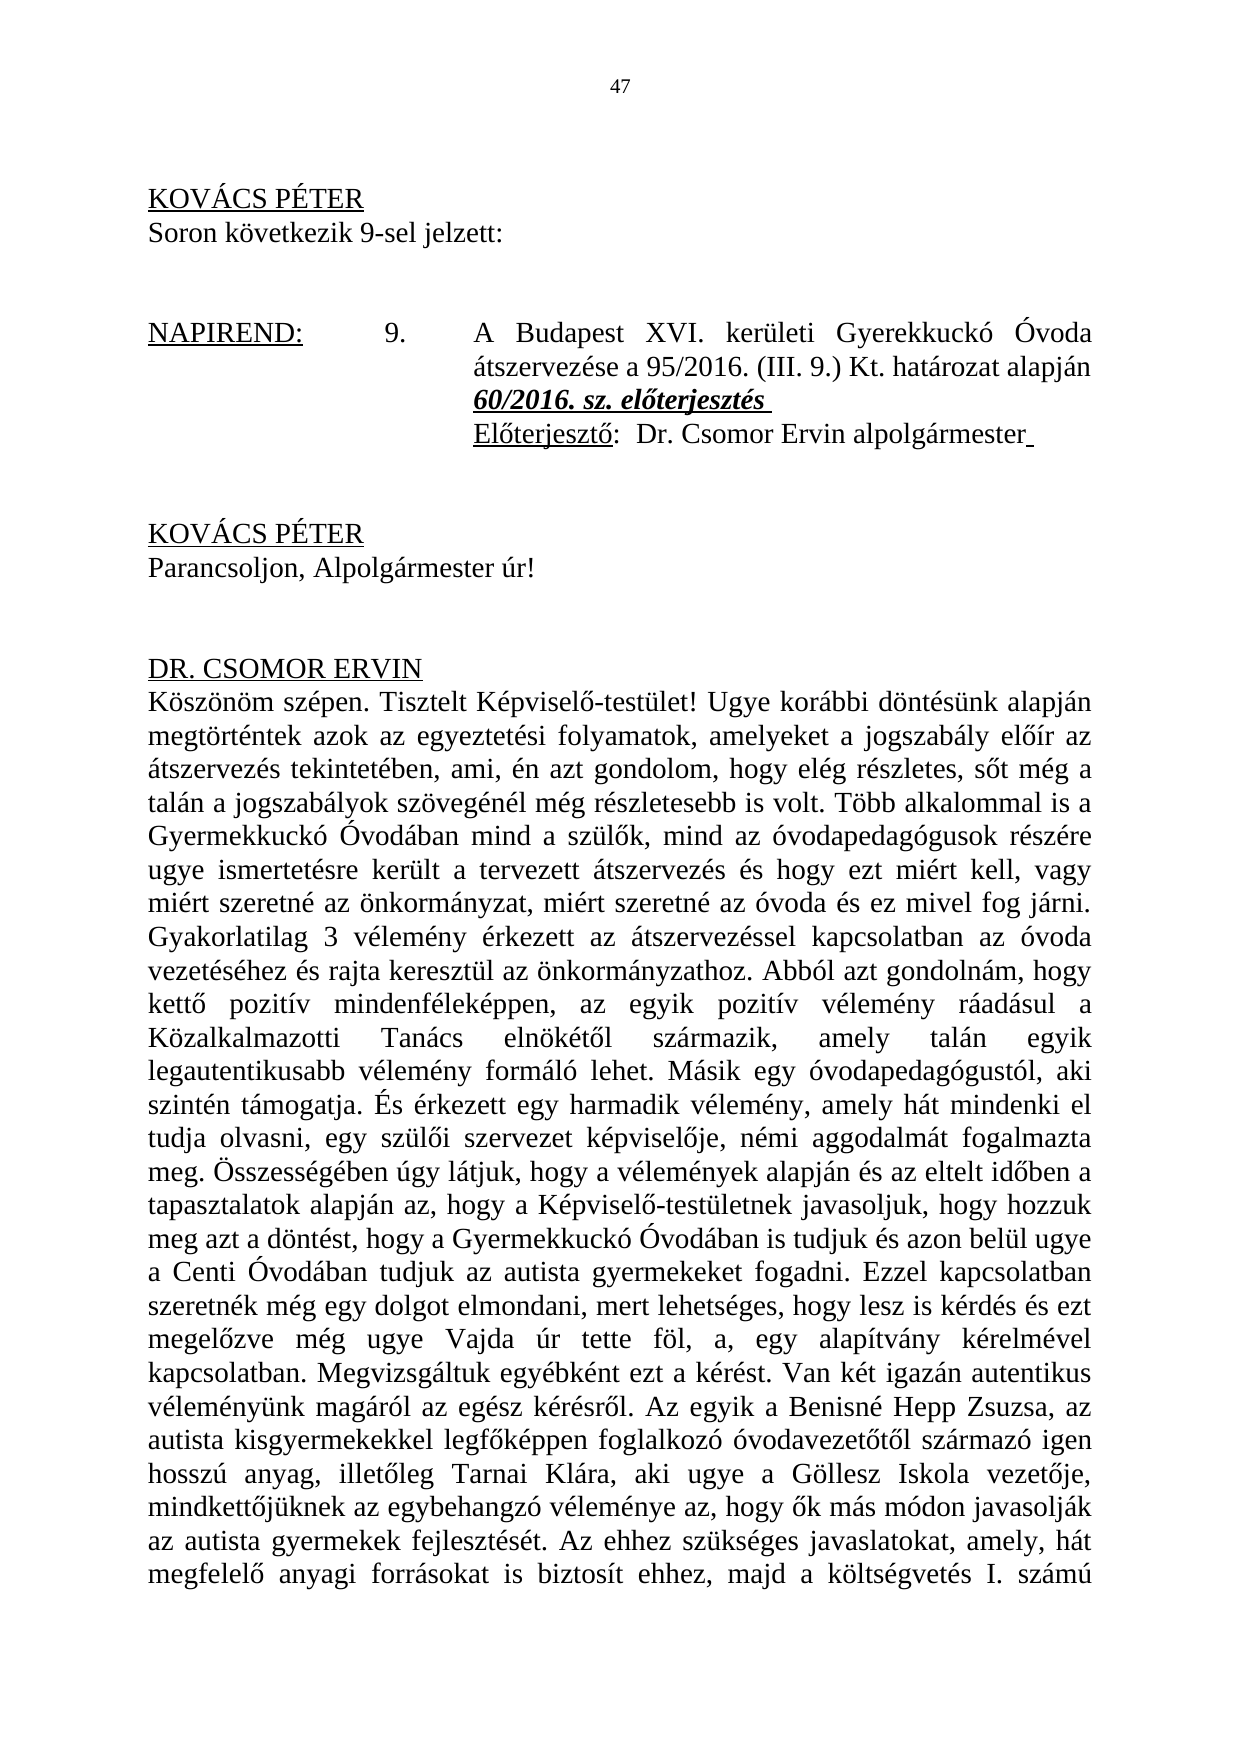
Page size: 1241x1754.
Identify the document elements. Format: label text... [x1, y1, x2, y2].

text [148, 684, 1093, 1590]
text KOVÁCS PÉTER [148, 517, 1093, 550]
text Soron következik 9-sel jelzett: [148, 215, 1093, 248]
text Parancsoljon, Alpolgármester úr! [148, 550, 1093, 584]
text KOVÁCS PÉTER [148, 181, 1093, 215]
text DR. CSOMOR ERVIN [148, 651, 1093, 684]
text NAPIREND: 9. A Budapest XVI. kerületi Gyerekkuckó Óvoda átszervezése a 95/2016. (III. 9.) Kt. határozat alapján [148, 315, 1093, 382]
text Előterjesztő: Dr. Csomor Ervin alpolgármester [473, 416, 1093, 449]
text 60/2016. sz. előterjesztés [473, 382, 1093, 416]
